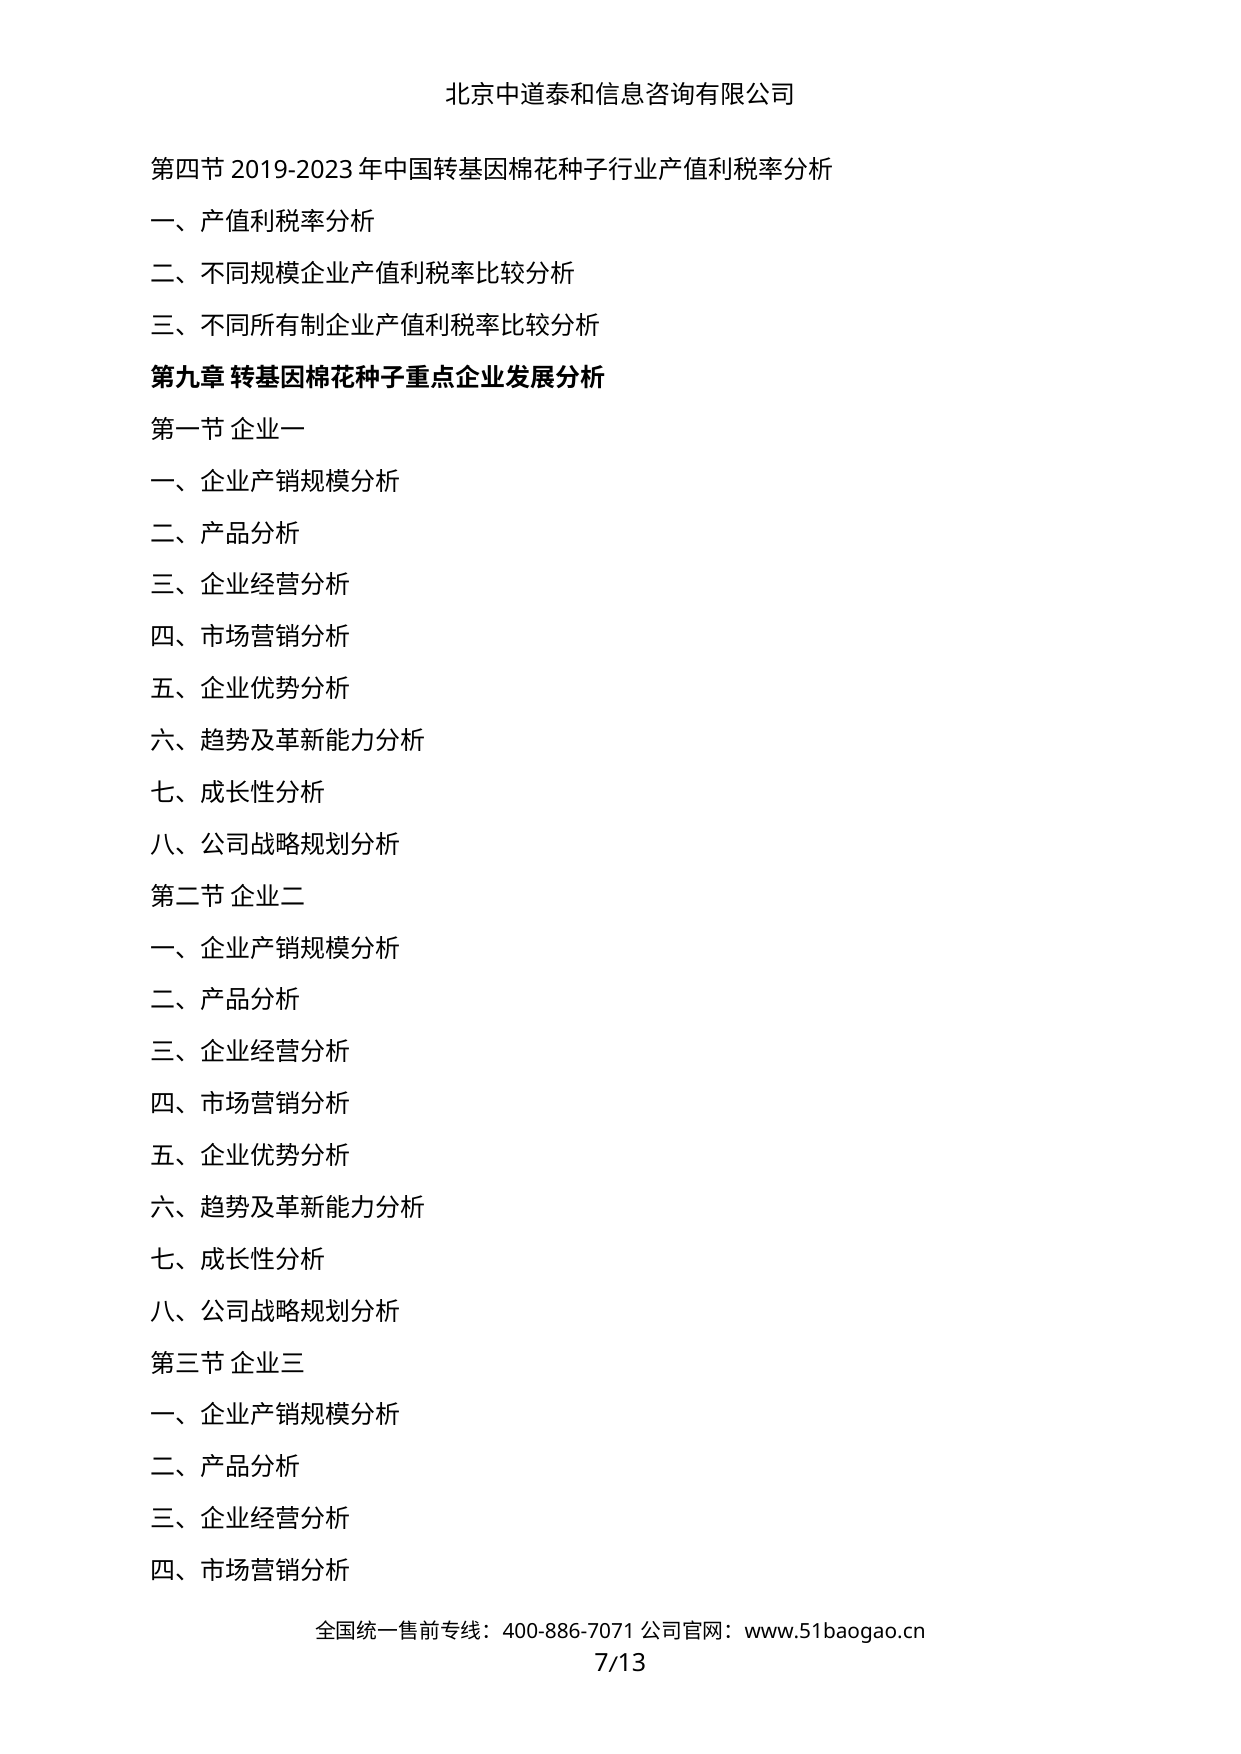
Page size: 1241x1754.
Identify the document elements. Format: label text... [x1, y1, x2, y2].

text 二、产品分析 [150, 513, 1090, 549]
text 六、趋势及革新能力分析 [150, 721, 1090, 757]
text 一、企业产销规模分析 [150, 928, 1090, 964]
text 一、产值利税率分析 [150, 202, 1090, 238]
text 一、企业产销规模分析 [150, 461, 1090, 497]
text 第一节 企业一 [150, 409, 1090, 446]
text 三、企业经营分析 [150, 1032, 1090, 1068]
text 二、不同规模企业产值利税率比较分析 [150, 254, 1090, 290]
text 三、不同所有制企业产值利税率比较分析 [150, 306, 1090, 342]
text 三、企业经营分析 [150, 565, 1090, 601]
text 三、企业经营分析 [150, 1499, 1090, 1535]
text 八、公司战略规划分析 [150, 1291, 1090, 1327]
text 四、市场营销分析 [150, 617, 1090, 653]
text 第二节 企业二 [150, 876, 1090, 912]
text 一、企业产销规模分析 [150, 1395, 1090, 1431]
text 二、产品分析 [150, 980, 1090, 1016]
text 八、公司战略规划分析 [150, 824, 1090, 861]
text 七、成长性分析 [150, 1239, 1090, 1276]
text 五、企业优势分析 [150, 669, 1090, 705]
text 六、趋势及革新能力分析 [150, 1187, 1090, 1224]
text 二、产品分析 [150, 1447, 1090, 1483]
text 第三节 企业三 [150, 1343, 1090, 1379]
text 四、市场营销分析 [150, 1084, 1090, 1120]
text 四、市场营销分析 [150, 1551, 1090, 1587]
text 五、企业优势分析 [150, 1136, 1090, 1172]
text 七、成长性分析 [150, 772, 1090, 809]
text 第九章 转基因棉花种子重点企业发展分析 [150, 357, 1090, 394]
text 第四节 2019-2023年中国转基因棉花种子行业产值利税率分析 [150, 150, 1090, 186]
